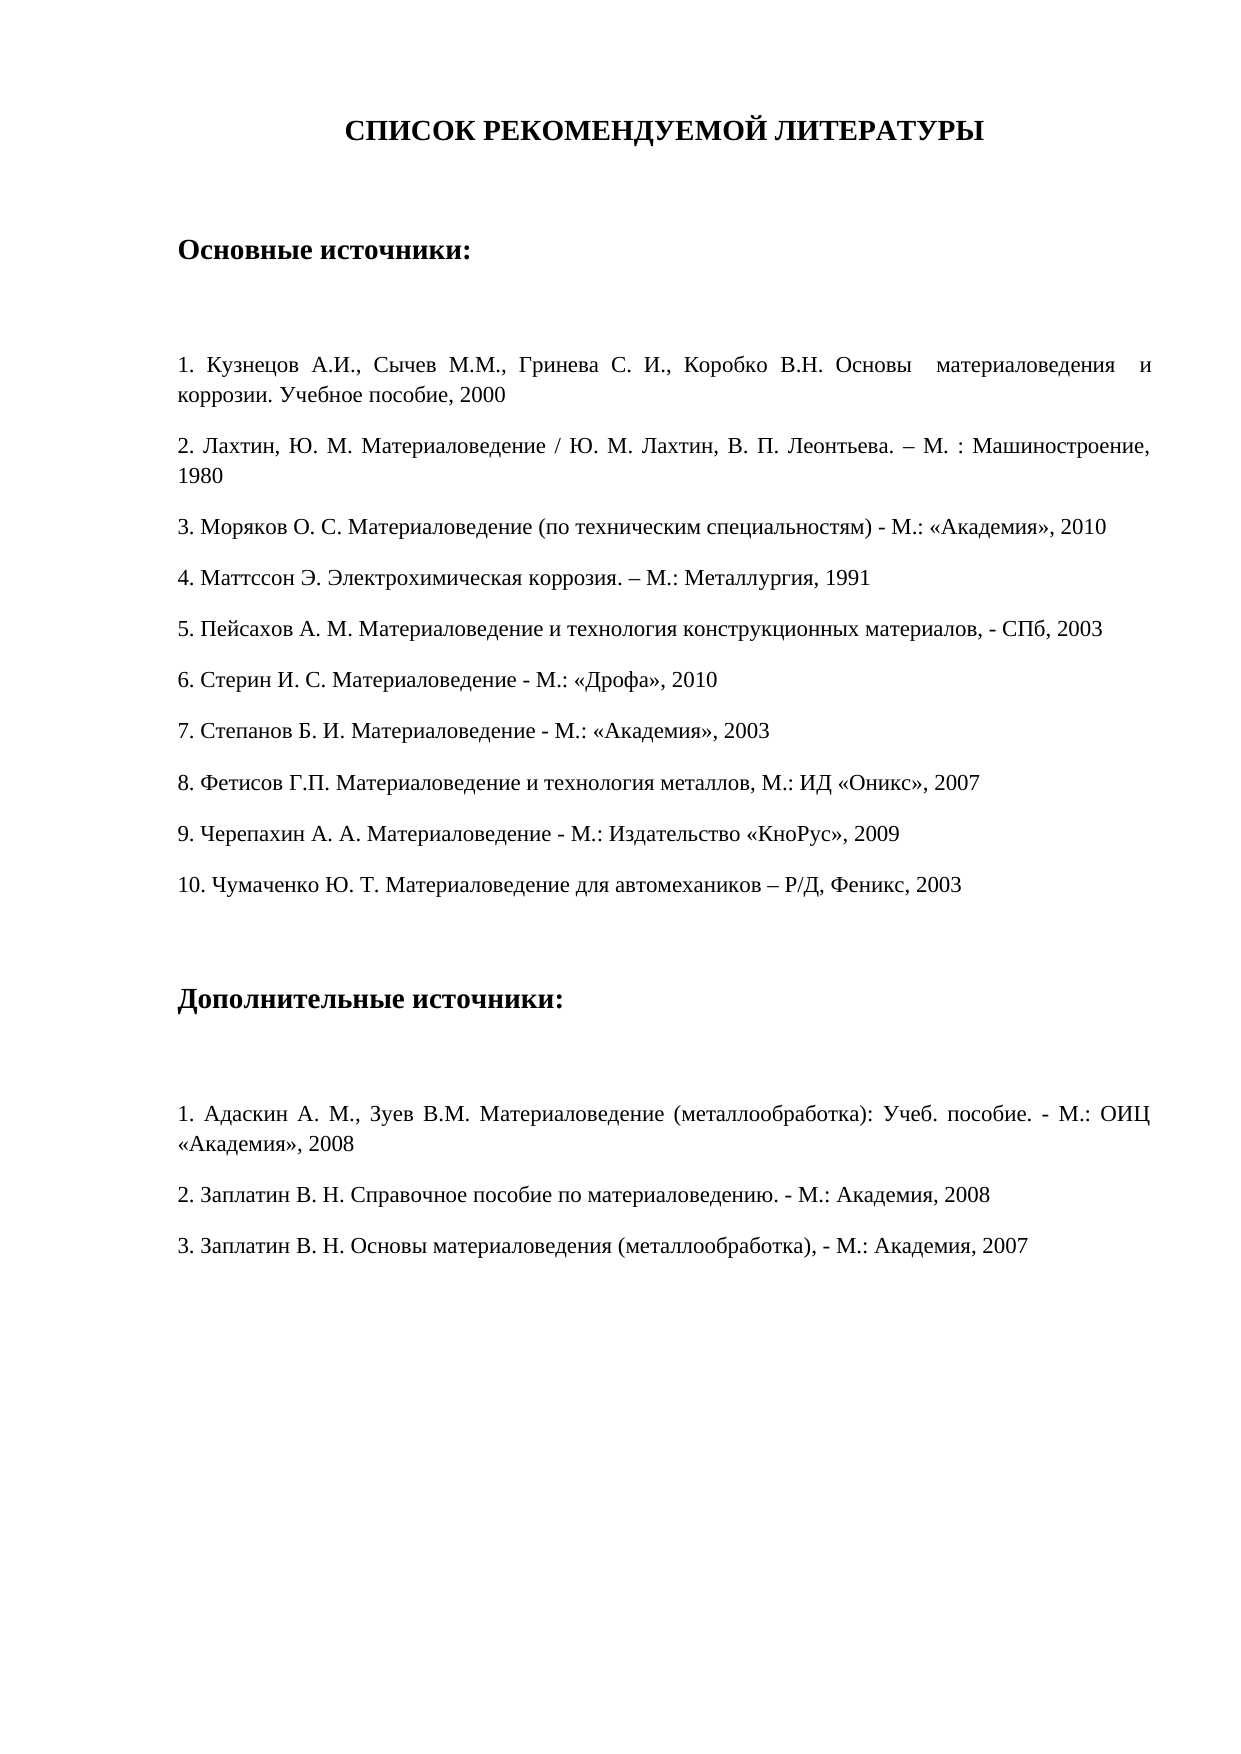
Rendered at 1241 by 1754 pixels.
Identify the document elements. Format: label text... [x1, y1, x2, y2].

text СПИСОК РЕКОМЕНДУЕМОЙ ЛИТЕРАТУРЫ [177, 113, 1152, 147]
text 1. Кузнецов А.И., Сычев М.М., Гринева С. И., Коробко В.Н. Основы материаловедения и коррозии. Учебное пособие, 2000 [177, 351, 1152, 407]
text 5. Пейсахов А. М. Материаловедение и технология конструкционных материалов, - СПб, 2003 [177, 615, 1152, 642]
text Основные источники: [177, 232, 1152, 266]
text 6. Стерин И. С. Материаловедение - М.: «Дрофа», 2010 [177, 666, 1152, 693]
text 7. Степанов Б. И. Материаловедение - М.: «Академия», 2003 [177, 717, 1152, 744]
text 4. Маттссон Э. Электрохимическая коррозия. – М.: Металлургия, 1991 [177, 564, 1152, 591]
text 10. Чумаченко Ю. Т. Материаловедение для автомехаников – Р/Д, Феникс, 2003 [177, 871, 1152, 897]
text 3. Заплатин В. Н. Основы материаловедения (металлообработка), - М.: Академия, 2007 [177, 1232, 1152, 1258]
text 8. Фетисов Г.П. Материаловедение и технология металлов, М.: ИД «Оникс», 2007 [177, 768, 1152, 795]
text 2. Лахтин, Ю. М. Материаловедение / Ю. М. Лахтин, В. П. Леонтьева. – М. : Машиностроение, 1980 [177, 432, 1152, 489]
text 2. Заплатин В. Н. Справочное пособие по материаловедению. - М.: Академия, 2008 [177, 1181, 1152, 1207]
text Дополнительные источники: [177, 981, 1152, 1014]
text 3. Моряков О. С. Материаловедение (по техническим специальностям) - М.: «Академия», 2010 [177, 513, 1152, 540]
text 1. Адаскин А. М., Зуев В.М. Материаловедение (металлообработка): Учеб. пособие. - М.: ОИЦ «Академия», 2008 [177, 1100, 1152, 1156]
text 9. Черепахин А. А. Материаловедение - М.: Издательство «КноРус», 2009 [177, 819, 1152, 846]
